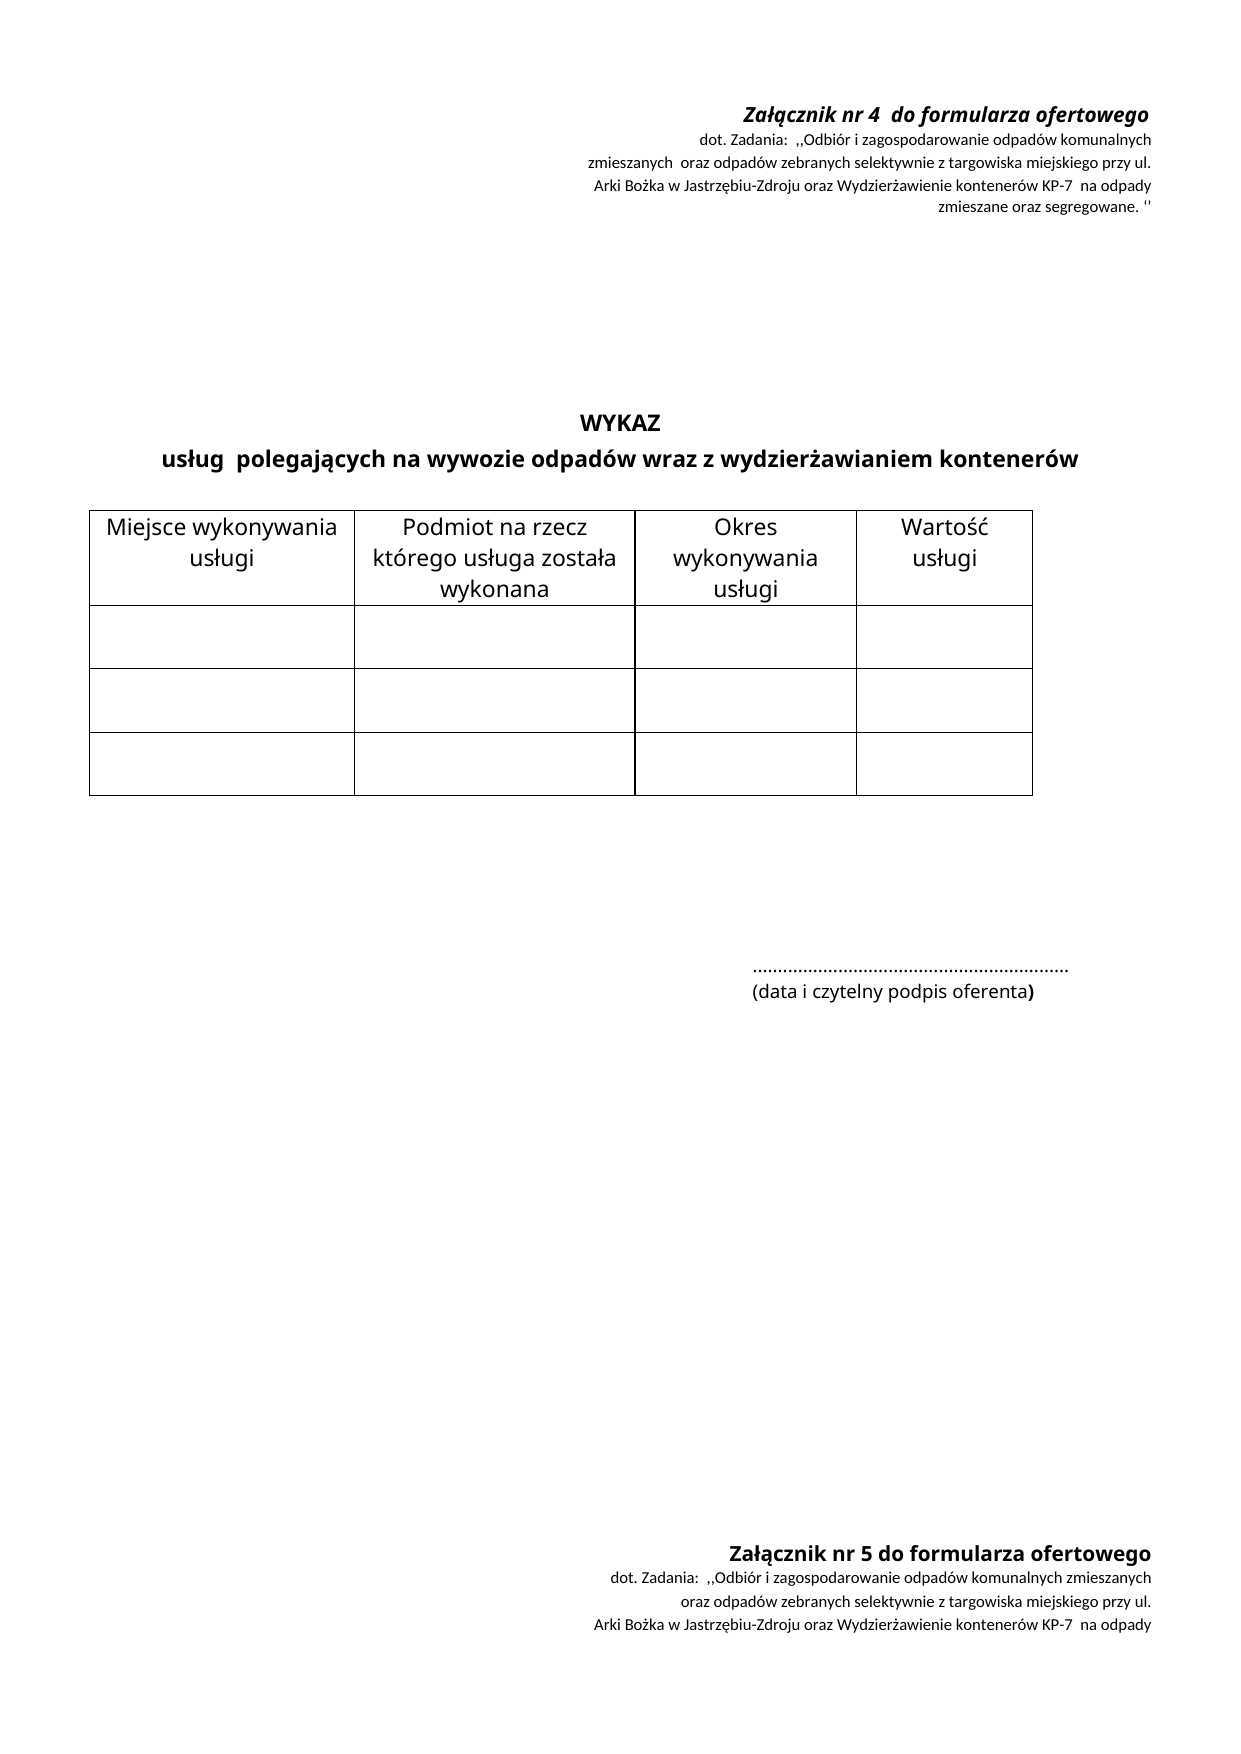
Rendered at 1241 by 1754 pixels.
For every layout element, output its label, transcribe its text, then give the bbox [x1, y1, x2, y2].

text Arki Bożka w Jastrzębiu-Zdroju oraz Wydzierżawienie kontenerów KP-7 na odpady zmieszane oraz segregowane. ‘’ [531, 176, 1152, 216]
text oraz odpadów zebranych selektywnie z targowiska miejskiego przy ul. [89, 1591, 1152, 1611]
table_header Wartość usługi [857, 511, 1032, 604]
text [531, 1614, 1152, 1634]
table_cell [355, 606, 634, 668]
table_cell [636, 733, 856, 795]
table_cell [355, 733, 634, 795]
text (data i czytelny podpis oferenta) [89, 978, 1152, 1003]
table_header Miejsce wykonywania usługi [90, 511, 354, 604]
table_cell [857, 669, 1032, 732]
table_cell [636, 669, 856, 732]
table_cell [90, 669, 354, 732]
text zmieszanych oraz odpadów zebranych selektywnie z targowiska miejskiego przy ul. [89, 152, 1152, 172]
text ............................................................... [89, 952, 1152, 978]
table_cell [636, 606, 856, 668]
table_header Okres wykonywania usługi [636, 511, 856, 604]
text WYKAZ [89, 407, 1152, 438]
text usług polegających na wywozie odpadów wraz z wydzierżawianiem kontenerów [89, 443, 1152, 474]
table_header Podmiot na rzecz którego usługa została wykonana [355, 511, 634, 604]
text Załącznik nr 4 do formularza ofertowego [89, 100, 1152, 129]
table_cell [355, 669, 634, 732]
text dot. Zadania: ,,Odbiór i zagospodarowanie odpadów komunalnych [89, 129, 1152, 149]
text Załącznik nr 5 do formularza ofertowego [89, 1539, 1152, 1568]
text dot. Zadania: ,,Odbiór i zagospodarowanie odpadów komunalnych zmieszanych [89, 1568, 1152, 1588]
table_cell [90, 733, 354, 795]
table_cell [857, 733, 1032, 795]
table_cell [857, 606, 1032, 668]
table_cell [90, 606, 354, 668]
